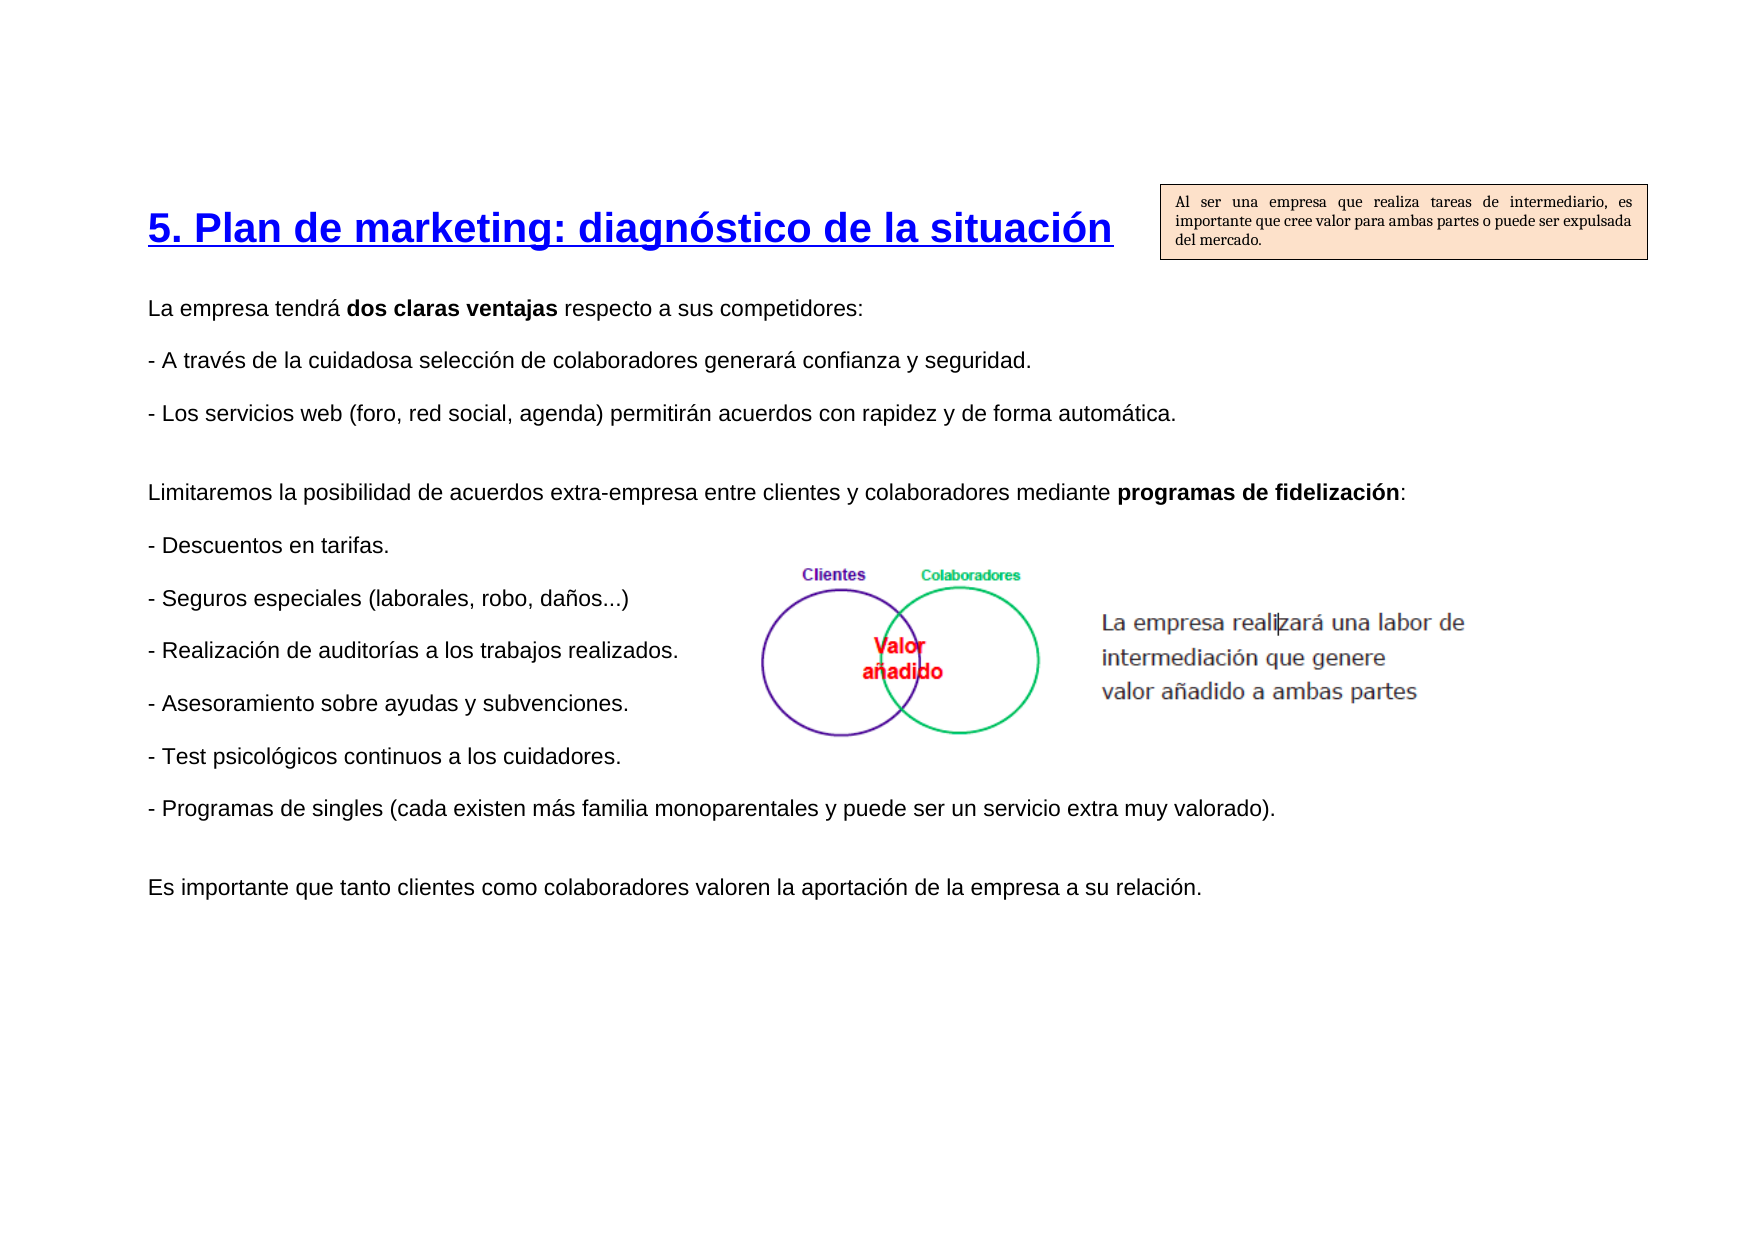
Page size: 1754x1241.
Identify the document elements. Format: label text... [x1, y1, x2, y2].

text La empresa tendrá dos claras ventajas respecto a sus competidores: [148, 294, 1606, 321]
text - Test psicológicos continuos a los cuidadores. [148, 743, 1606, 769]
text - Descuentos en tarifas. [148, 532, 1606, 558]
text - A través de la cuidadosa selección de colaboradores generará confianza y seguridad. [148, 347, 1606, 374]
text Es importante que tanto clientes como colaboradores valoren la aportación de la empresa a su relación. [148, 874, 1606, 901]
text - Programas de singles (cada existen más familia monoparentales y puede ser un servicio extra muy valorado). [148, 795, 1606, 822]
text - Asesoramiento sobre ayudas y subvenciones. [148, 690, 1606, 716]
text - Los servicios web (foro, red social, agenda) permitirán acuerdos con rapidez y de forma automática. [148, 400, 1606, 426]
text 5. Plan de marketing: diagnóstico de la situación [148, 203, 1160, 251]
text - Seguros especiales (laborales, robo, daños...) [148, 584, 1606, 611]
text - Realización de auditorías a los trabajos realizados. [148, 637, 1606, 663]
picture [728, 559, 1491, 584]
picture [728, 716, 1491, 743]
text Limitaremos la posibilidad de acuerdos extra-empresa entre clientes y colaboradores mediante programas de fidelización: [148, 479, 1606, 505]
picture [728, 611, 1491, 637]
picture [728, 663, 1491, 690]
